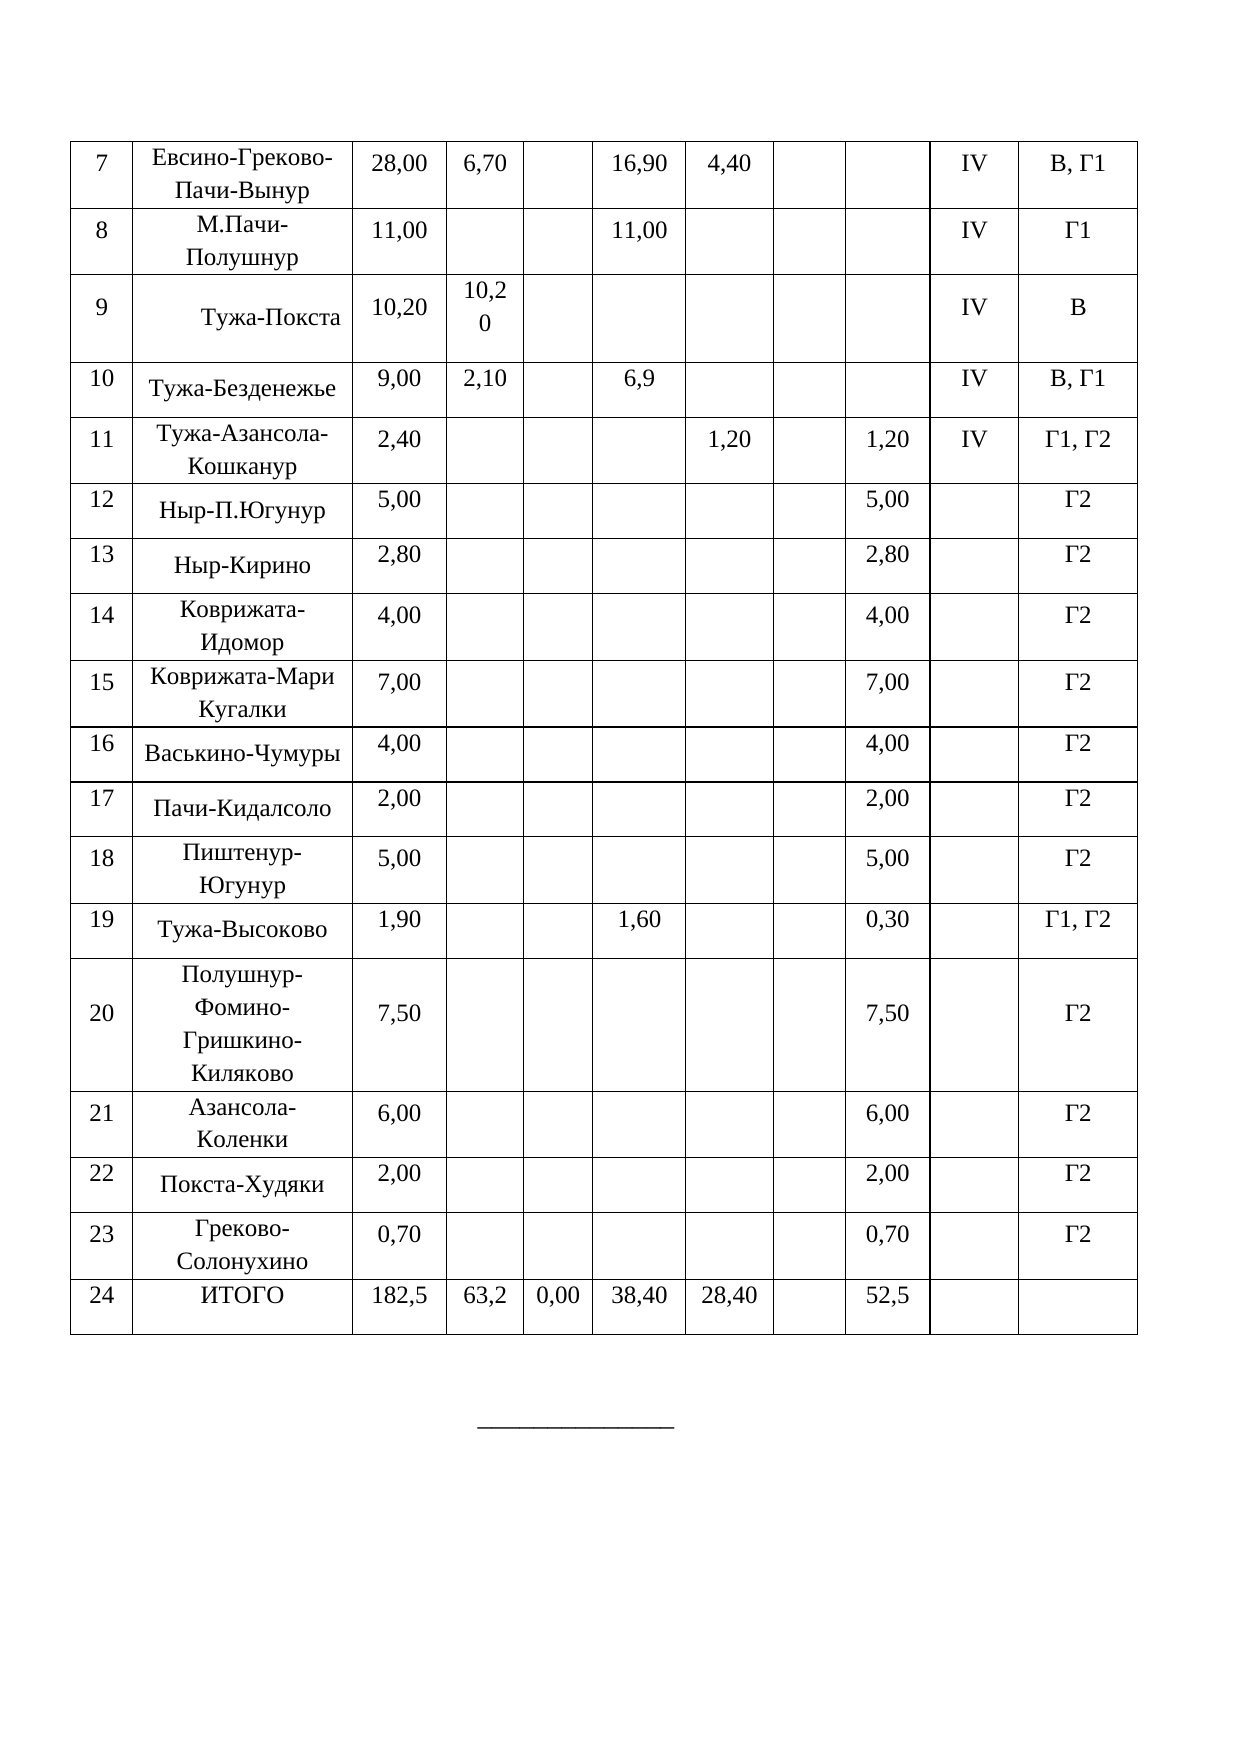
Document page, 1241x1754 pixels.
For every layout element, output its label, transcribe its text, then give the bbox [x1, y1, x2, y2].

table_cell 9,00 [353, 363, 446, 417]
table_cell [447, 418, 523, 483]
table_cell [593, 275, 685, 362]
table_cell 38,40 [593, 1280, 685, 1334]
table_cell 2,00 [353, 783, 446, 836]
table_cell Г2 [1019, 661, 1137, 726]
table_cell [774, 904, 845, 958]
table_cell Г2 [1019, 837, 1137, 903]
table_cell 2,00 [353, 1158, 446, 1212]
table_cell [593, 728, 685, 781]
table_cell 6,9 [593, 363, 685, 417]
table_cell [931, 661, 1018, 726]
table_cell Г2 [1019, 1213, 1137, 1279]
table_cell 4,00 [353, 728, 446, 781]
table_cell 7,00 [353, 661, 446, 726]
table_cell Г1, Г2 [1019, 418, 1137, 483]
table_cell Покста-Худяки [133, 1158, 352, 1212]
table_cell IV [931, 418, 1018, 483]
table_cell 9 [71, 275, 132, 362]
table_cell [774, 1213, 845, 1279]
table_cell [593, 1158, 685, 1212]
table_cell [931, 959, 1018, 1091]
table_cell [447, 1158, 523, 1212]
table_cell 22 [71, 1158, 132, 1212]
table_cell Коврижата-Мари Кугалки [133, 661, 352, 726]
table_cell 7,00 [846, 661, 929, 726]
table_cell Г2 [1019, 1092, 1137, 1157]
table_cell Тужа-Азансола-Кошканур [133, 418, 352, 483]
table_cell [524, 594, 592, 660]
table_cell Г1 [1019, 209, 1137, 274]
table_cell 7,50 [846, 959, 929, 1091]
table_cell [524, 783, 592, 836]
table_cell 10 [71, 363, 132, 417]
table_cell 2,10 [447, 363, 523, 417]
table_cell В, Г1 [1019, 363, 1137, 417]
table_cell [593, 837, 685, 903]
table_cell [931, 904, 1018, 958]
table_cell 24 [71, 1280, 132, 1334]
table_cell [686, 959, 773, 1091]
table_cell [931, 539, 1018, 593]
table_cell Г2 [1019, 783, 1137, 836]
table_cell [447, 728, 523, 781]
table_cell [686, 1092, 773, 1157]
table_cell ИТОГО [133, 1280, 352, 1334]
table_cell Ныр-П.Югунур [133, 484, 352, 538]
table_cell [931, 1158, 1018, 1212]
table_cell Г1, Г2 [1019, 904, 1137, 958]
subtitle ______________ [89, 1399, 1063, 1432]
table_cell Пиштенур-Югунур [133, 837, 352, 903]
table_cell 52,5 [846, 1280, 929, 1334]
table_cell [931, 594, 1018, 660]
table_cell В, Г1 [1019, 142, 1137, 208]
table_cell 2,40 [353, 418, 446, 483]
table_cell [686, 904, 773, 958]
table_cell [774, 539, 845, 593]
table_cell IV [931, 275, 1018, 362]
table_cell 6,00 [353, 1092, 446, 1157]
table_cell [524, 904, 592, 958]
table_cell 0,70 [846, 1213, 929, 1279]
table_cell [931, 1213, 1018, 1279]
table_cell 2,80 [353, 539, 446, 593]
table_cell Г2 [1019, 1158, 1137, 1212]
table_cell 7,50 [353, 959, 446, 1091]
table_cell [1019, 1280, 1137, 1334]
table_cell 4,00 [846, 728, 929, 781]
table_cell Коврижата-Идомор [133, 594, 352, 660]
table_cell [593, 959, 685, 1091]
table_cell 15 [71, 661, 132, 726]
table_cell 6,70 [447, 142, 523, 208]
table_cell Евсино-Греково-Пачи-Вынур [133, 142, 352, 208]
table_cell 5,00 [846, 484, 929, 538]
table_cell [524, 837, 592, 903]
table_cell [524, 539, 592, 593]
table_cell 0,30 [846, 904, 929, 958]
table_cell Полушнур-Фомино-Гришкино-Киляково [133, 959, 352, 1091]
table_cell 14 [71, 594, 132, 660]
table_cell [524, 959, 592, 1091]
table_cell 5,00 [353, 837, 446, 903]
table_cell 21 [71, 1092, 132, 1157]
table_cell Г2 [1019, 728, 1137, 781]
table_cell Азансола-Коленки [133, 1092, 352, 1157]
table_cell IV [931, 209, 1018, 274]
table_cell [931, 1092, 1018, 1157]
table_cell [931, 1280, 1018, 1334]
table_cell [524, 142, 592, 208]
table_cell [524, 275, 592, 362]
table_cell 18 [71, 837, 132, 903]
table_cell [774, 1280, 845, 1334]
table_cell [774, 728, 845, 781]
table_cell [774, 484, 845, 538]
table_cell [846, 142, 929, 208]
table_cell 10,20 [447, 275, 523, 362]
table_cell 7 [71, 142, 132, 208]
table_cell Г2 [1019, 539, 1137, 593]
table_cell 13 [71, 539, 132, 593]
table_cell 16,90 [593, 142, 685, 208]
table_cell 11,00 [593, 209, 685, 274]
table_cell [686, 783, 773, 836]
table_cell [524, 1092, 592, 1157]
table_cell [686, 661, 773, 726]
table_cell [593, 484, 685, 538]
table_cell Тужа-Покста [133, 275, 352, 362]
table_cell IV [931, 142, 1018, 208]
table_cell [593, 1213, 685, 1279]
table_cell 11,00 [353, 209, 446, 274]
table_cell 19 [71, 904, 132, 958]
table_cell [774, 959, 845, 1091]
table_cell 0,70 [353, 1213, 446, 1279]
table_cell 6,00 [846, 1092, 929, 1157]
table_cell 2,80 [846, 539, 929, 593]
table_cell [774, 142, 845, 208]
table_cell Г2 [1019, 594, 1137, 660]
table_cell [524, 1158, 592, 1212]
table_cell [447, 661, 523, 726]
table_cell [686, 363, 773, 417]
table_cell [447, 1213, 523, 1279]
table_cell [524, 484, 592, 538]
table_cell [774, 783, 845, 836]
table_cell [774, 1092, 845, 1157]
table_cell 23 [71, 1213, 132, 1279]
table_cell 12 [71, 484, 132, 538]
table_cell [846, 275, 929, 362]
table_cell [447, 484, 523, 538]
table_cell [774, 661, 845, 726]
table_cell 4,00 [353, 594, 446, 660]
table_cell 1,20 [846, 418, 929, 483]
table_cell Г2 [1019, 959, 1137, 1091]
table_cell [774, 363, 845, 417]
table_cell Г2 [1019, 484, 1137, 538]
table_cell [774, 209, 845, 274]
table_cell [686, 484, 773, 538]
table_cell 28,00 [353, 142, 446, 208]
table_cell [931, 484, 1018, 538]
table_cell [686, 728, 773, 781]
table_cell [593, 539, 685, 593]
table_cell В [1019, 275, 1137, 362]
table_cell IV [931, 363, 1018, 417]
table_cell Пачи-Кидалсоло [133, 783, 352, 836]
table_cell [447, 783, 523, 836]
table_cell [447, 837, 523, 903]
table_cell Ныр-Кирино [133, 539, 352, 593]
table_cell 63,2 [447, 1280, 523, 1334]
table_cell [686, 1213, 773, 1279]
table_cell 8 [71, 209, 132, 274]
table_cell 4,40 [686, 142, 773, 208]
table_cell [524, 209, 592, 274]
table_cell [686, 837, 773, 903]
table_cell Тужа-Безденежье [133, 363, 352, 417]
table_cell [931, 837, 1018, 903]
table_cell [447, 959, 523, 1091]
table_cell 2,00 [846, 1158, 929, 1212]
table_cell [846, 209, 929, 274]
table_cell [524, 418, 592, 483]
table_cell 1,20 [686, 418, 773, 483]
table_cell [593, 418, 685, 483]
table_cell 17 [71, 783, 132, 836]
table_cell [846, 363, 929, 417]
table_cell [524, 363, 592, 417]
table_cell [774, 837, 845, 903]
table_cell [524, 1213, 592, 1279]
table_cell [686, 594, 773, 660]
table_cell [774, 418, 845, 483]
table_cell [931, 783, 1018, 836]
table_cell 10,20 [353, 275, 446, 362]
table_cell 5,00 [846, 837, 929, 903]
table_cell [593, 783, 685, 836]
table_cell 16 [71, 728, 132, 781]
table_cell [686, 275, 773, 362]
table_cell [524, 728, 592, 781]
table_cell 28,40 [686, 1280, 773, 1334]
table_cell Васькино-Чумуры [133, 728, 352, 781]
table_cell [774, 594, 845, 660]
table_cell [447, 209, 523, 274]
table_cell 1,60 [593, 904, 685, 958]
table_cell [686, 1158, 773, 1212]
table_cell 182,5 [353, 1280, 446, 1334]
table_cell 4,00 [846, 594, 929, 660]
table_cell 20 [71, 959, 132, 1091]
table_cell [931, 728, 1018, 781]
table_cell [524, 661, 592, 726]
table_cell [686, 209, 773, 274]
table_cell [447, 539, 523, 593]
table_cell 11 [71, 418, 132, 483]
table_cell 1,90 [353, 904, 446, 958]
table_cell [774, 1158, 845, 1212]
table_cell М.Пачи-Полушнур [133, 209, 352, 274]
table_cell [593, 594, 685, 660]
table_cell Греково-Солонухино [133, 1213, 352, 1279]
table_cell [774, 275, 845, 362]
table_cell [593, 1092, 685, 1157]
table_cell [447, 904, 523, 958]
table_cell [447, 1092, 523, 1157]
table_cell Тужа-Высоково [133, 904, 352, 958]
table_cell 5,00 [353, 484, 446, 538]
table_cell 0,00 [524, 1280, 592, 1334]
table_cell [686, 539, 773, 593]
table_cell [447, 594, 523, 660]
table_cell 2,00 [846, 783, 929, 836]
table_cell [593, 661, 685, 726]
